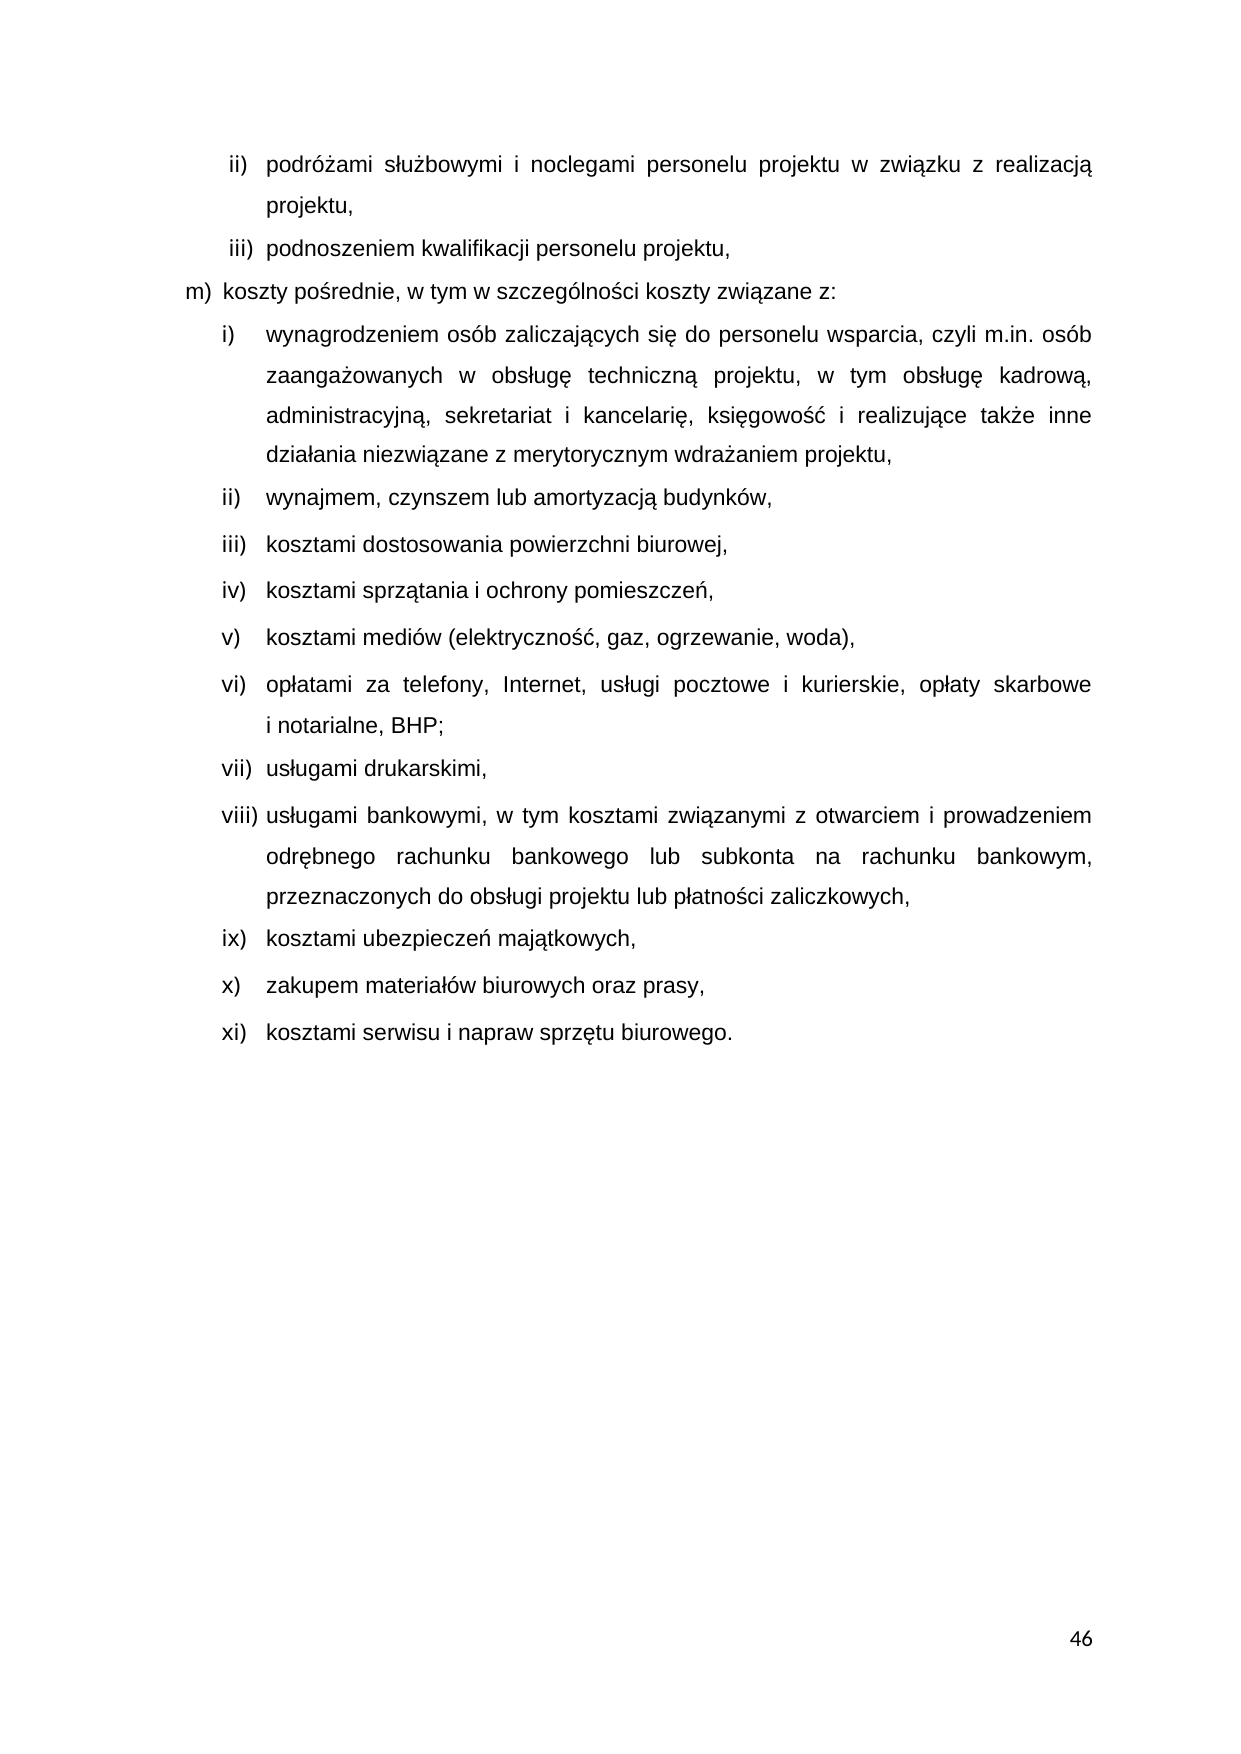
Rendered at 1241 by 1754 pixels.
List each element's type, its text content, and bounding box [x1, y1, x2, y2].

list kosztami serwisu i napraw sprzętu biurowego. [221, 1016, 1093, 1047]
list kosztami mediów (elektryczność, gaz, ogrzewanie, woda), [221, 621, 1093, 652]
list wynajmem, czynszem lub amortyzacją budynków, [221, 481, 1093, 512]
list kosztami dostosowania powierzchni biurowej, [221, 527, 1093, 559]
list usługami drukarskimi, [221, 752, 1093, 783]
list koszty pośrednie, w tym w szczególności koszty związane z: [185, 278, 1093, 305]
list usługami bankowymi, w tym kosztami związanymi z otwarciem i prowadzeniem odrębnego rachunku bankowego lub subkonta na rachunku bankowym, przeznaczonych do obsługi projektu lub płatności zaliczkowych, [221, 799, 1093, 909]
list opłatami za telefony, Internet, usługi pocztowe i kurierskie, opłaty skarbowe i notarialne, BHP; [221, 668, 1093, 739]
list zakupem materiałów biurowych oraz prasy, [221, 969, 1093, 1000]
list kosztami ubezpieczeń majątkowych, [221, 922, 1093, 953]
list kosztami sprzątania i ochrony pomieszczeń, [221, 574, 1093, 606]
list podnoszeniem kwalifikacji personelu projektu, [228, 231, 1093, 263]
list podróżami służbowymi i noclegami personelu projektu w związku z realizacją projektu, [228, 148, 1093, 218]
list wynagrodzeniem osób zaliczających się do personelu wsparcia, czyli m.in. osób zaangażowanych w obsługę techniczną projektu, w tym obsługę kadrową, administracyjną, sekretariat i kancelarię, księgowość i realizujące także inne działania niezwiązane z merytorycznym wdrażaniem projektu, [221, 318, 1093, 467]
